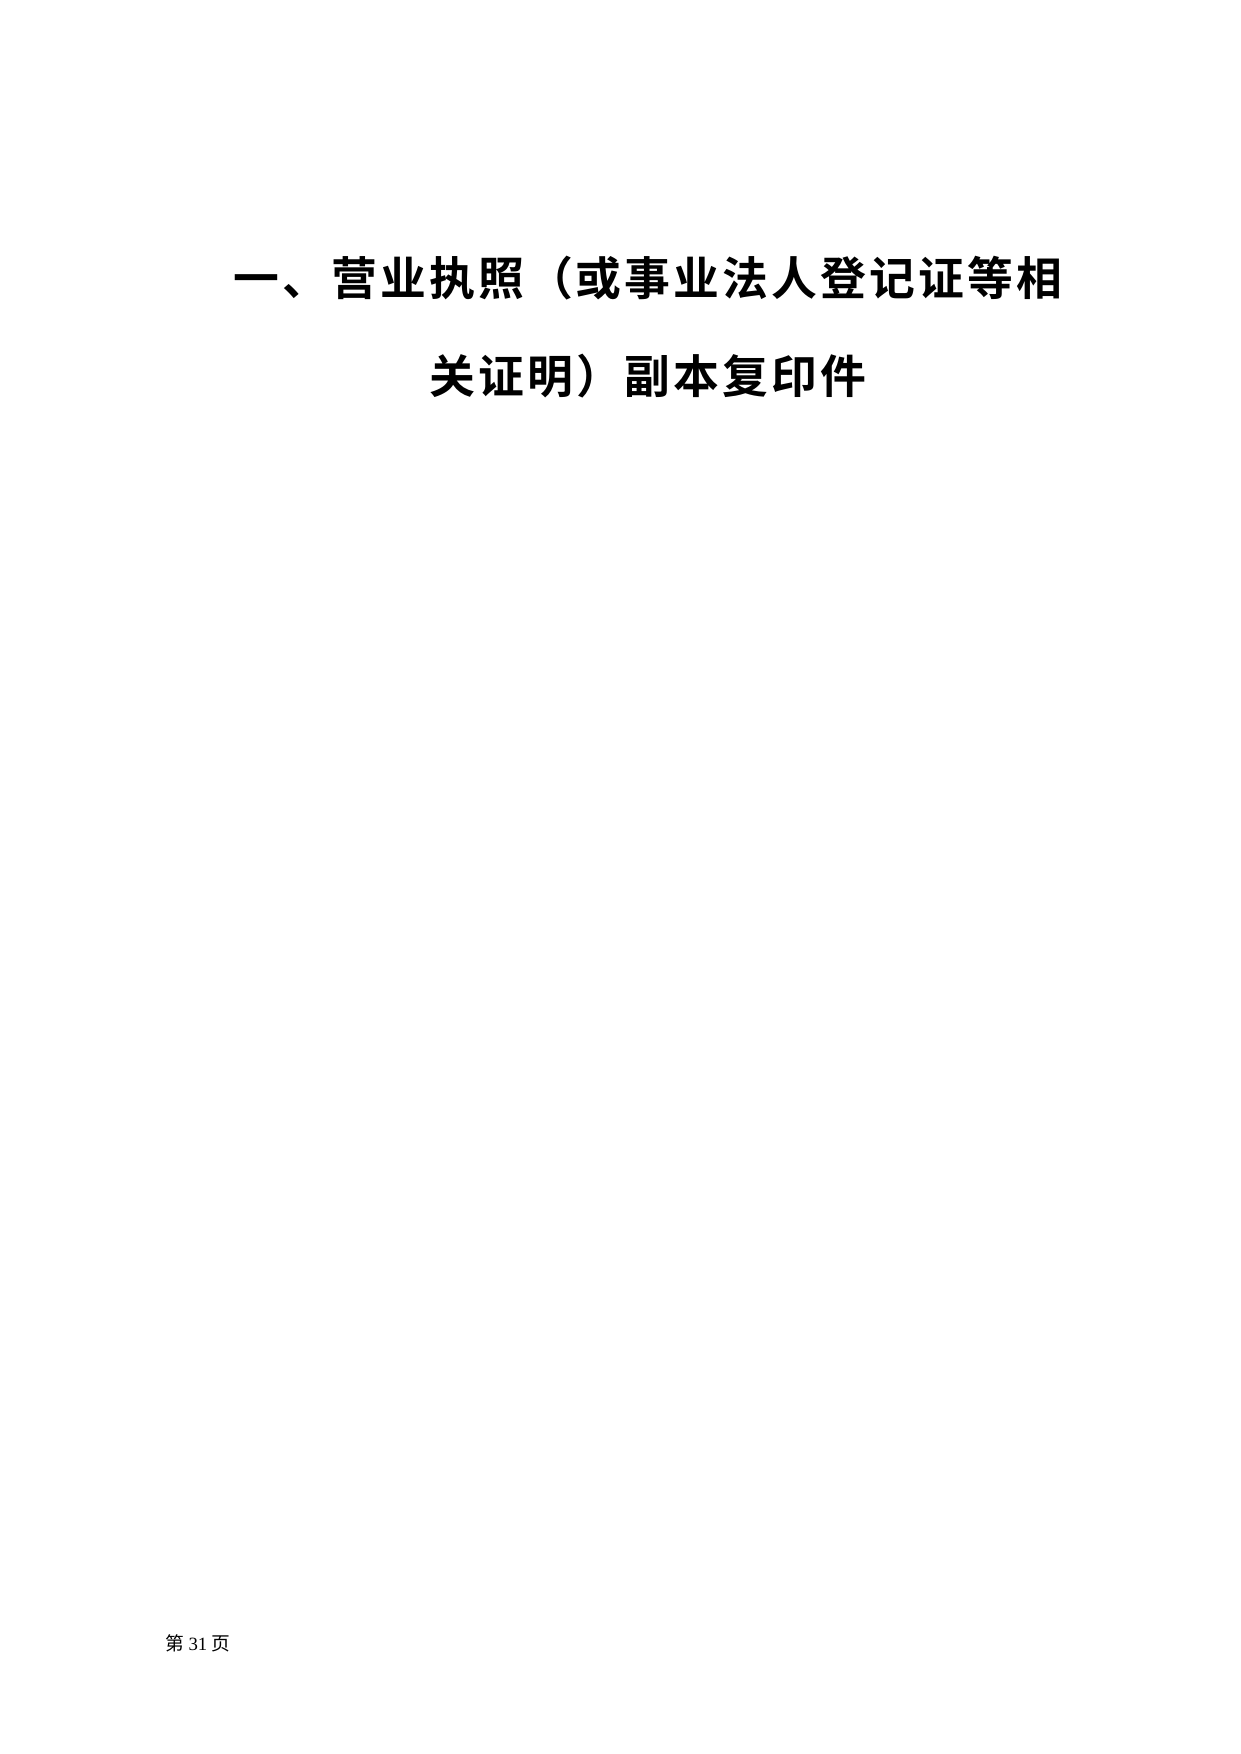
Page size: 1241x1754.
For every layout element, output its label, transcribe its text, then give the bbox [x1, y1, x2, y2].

list 营业执照（或事业法人登记证等相关证明）副本复印件 [209, 227, 1087, 422]
